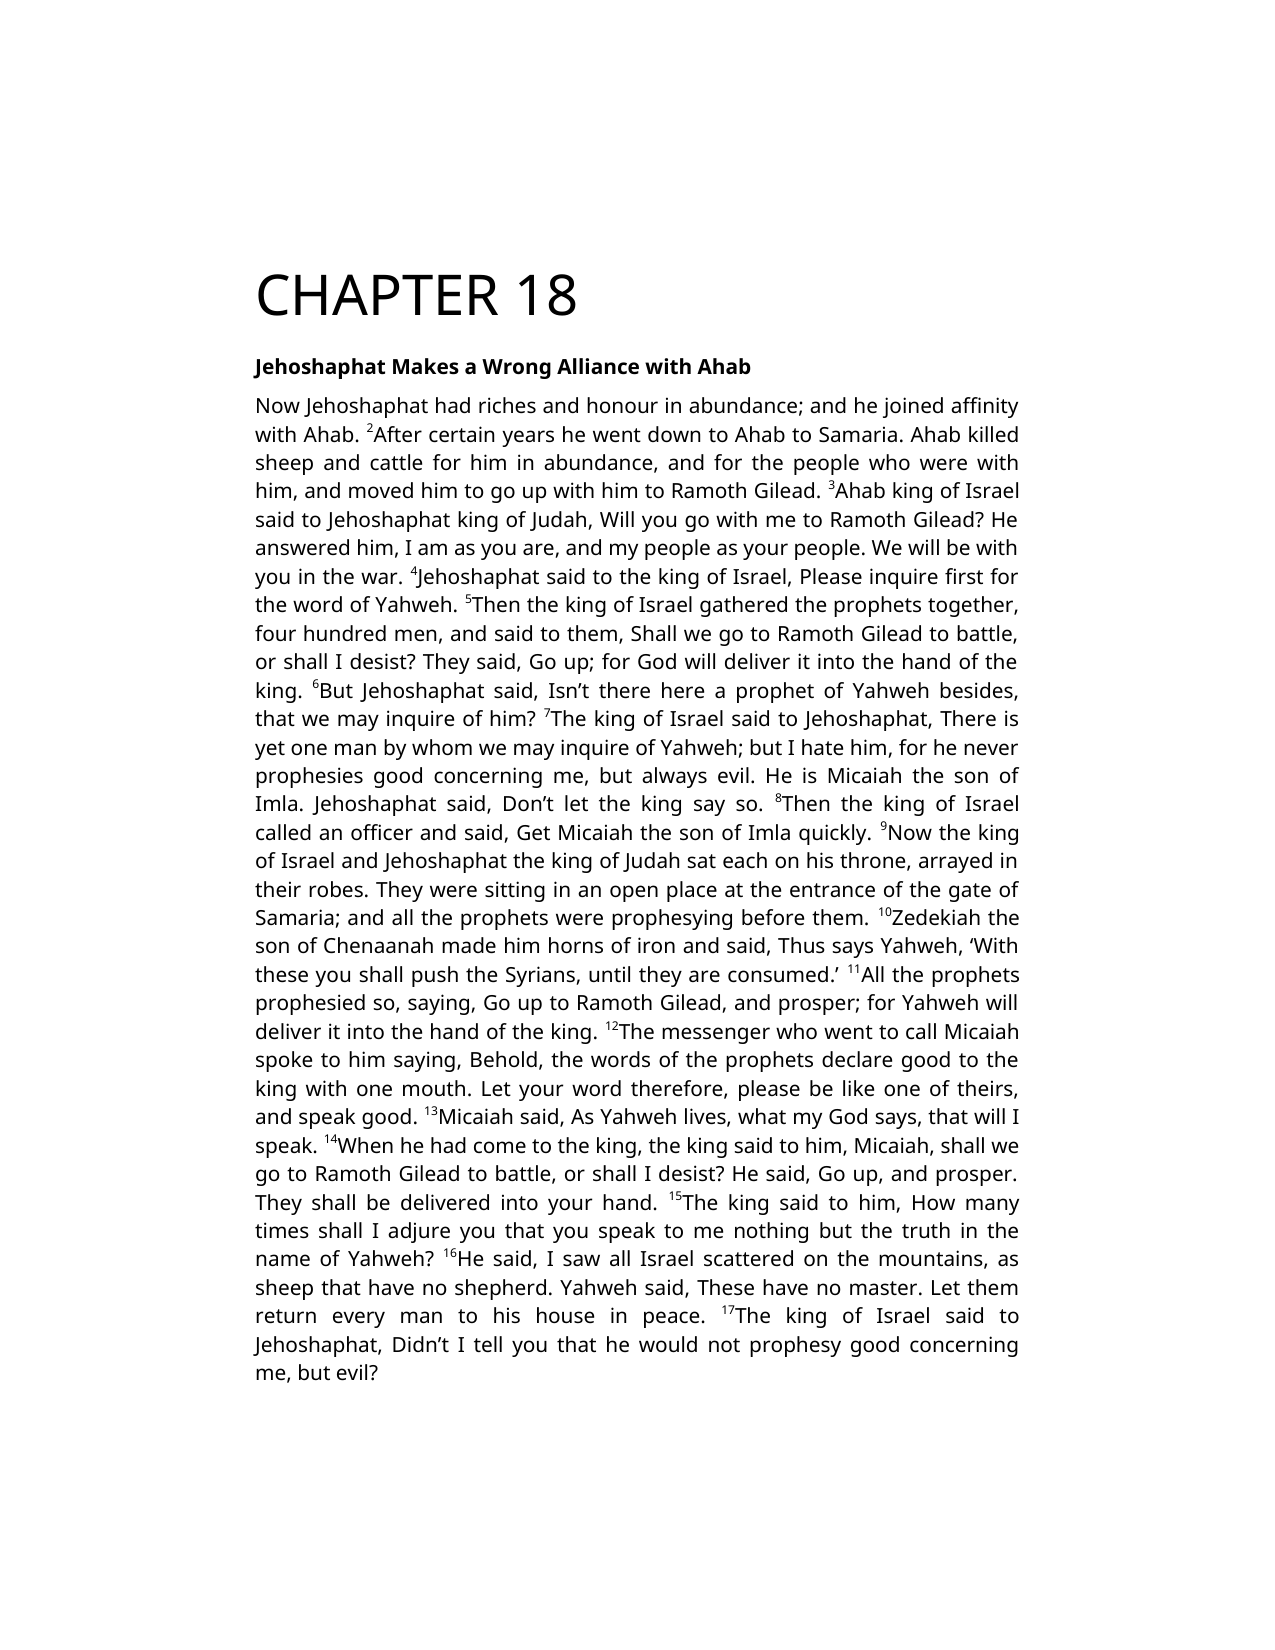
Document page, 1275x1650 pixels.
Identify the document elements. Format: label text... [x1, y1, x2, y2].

text CHAPTER 18 [255, 255, 1020, 332]
text Now Jehoshaphat had riches and honour in abundance; and he joined affinity with Ahab. 2After certain years he went down to Ahab to Samaria. Ahab killed sheep and cattle for him in abundance, and for the people who were with him, and moved him to go up with him to Ramoth Gilead. 3Ahab king of Israel said to Jehoshaphat king of Judah, Will you go with me to Ramoth Gilead? He answered him, I am as you are, and my people as your people. We will be with you in the war. 4Jehoshaphat said to the king of Israel, Please inquire first for the word of Yahweh. 5Then the king of Israel gathered the prophets together, four hundred men, and said to them, Shall we go to Ramoth Gilead to battle, or shall I desist? They said, Go up; for God will deliver it into the hand of the king. 6But Jehoshaphat said, Isn’t there here a prophet of Yahweh besides, that we may inquire of him? 7The king of Israel said to Jehoshaphat, There is yet one man by whom we may inquire of Yahweh; but I hate him, for he never prophesies good concerning me, but always evil. He is Micaiah the son of Imla. Jehoshaphat said, Don’t let the king say so. 8Then the king of Israel called an officer and said, Get Micaiah the son of Imla quickly. 9Now the king of Israel and Jehoshaphat the king of Judah sat each on his throne, arrayed in their robes. They were sitting in an open place at the entrance of the gate of Samaria; and all the prophets were prophesying before them. 10Zedekiah the son of Chenaanah made him horns of iron and said, Thus says Yahweh, ‘With these you shall push the Syrians, until they are consumed.’ 11All the prophets prophesied so, saying, Go up to Ramoth Gilead, and prosper; for Yahweh will deliver it into the hand of the king. 12The messenger who went to call Micaiah spoke to him saying, Behold, the words of the prophets declare good to the king with one mouth. Let your word therefore, please be like one of theirs, and speak good. 13Micaiah said, As Yahweh lives, what my God says, that will I speak. 14When he had come to the king, the king said to him, Micaiah, shall we go to Ramoth Gilead to battle, or shall I desist? He said, Go up, and prosper. They shall be delivered into your hand. 15The king said to him, How many times shall I adjure you that you speak to me nothing but the truth in the name of Yahweh? 16He said, I saw all Israel scattered on the mountains, as sheep that have no shepherd. Yahweh said, These have no master. Let them return every man to his house in peace. 17The king of Israel said to Jehoshaphat, Didn’t I tell you that he would not prophesy good concerning me, but evil? [255, 391, 1020, 1387]
text Jehoshaphat Makes a Wrong Alliance with Ahab [255, 352, 1020, 381]
